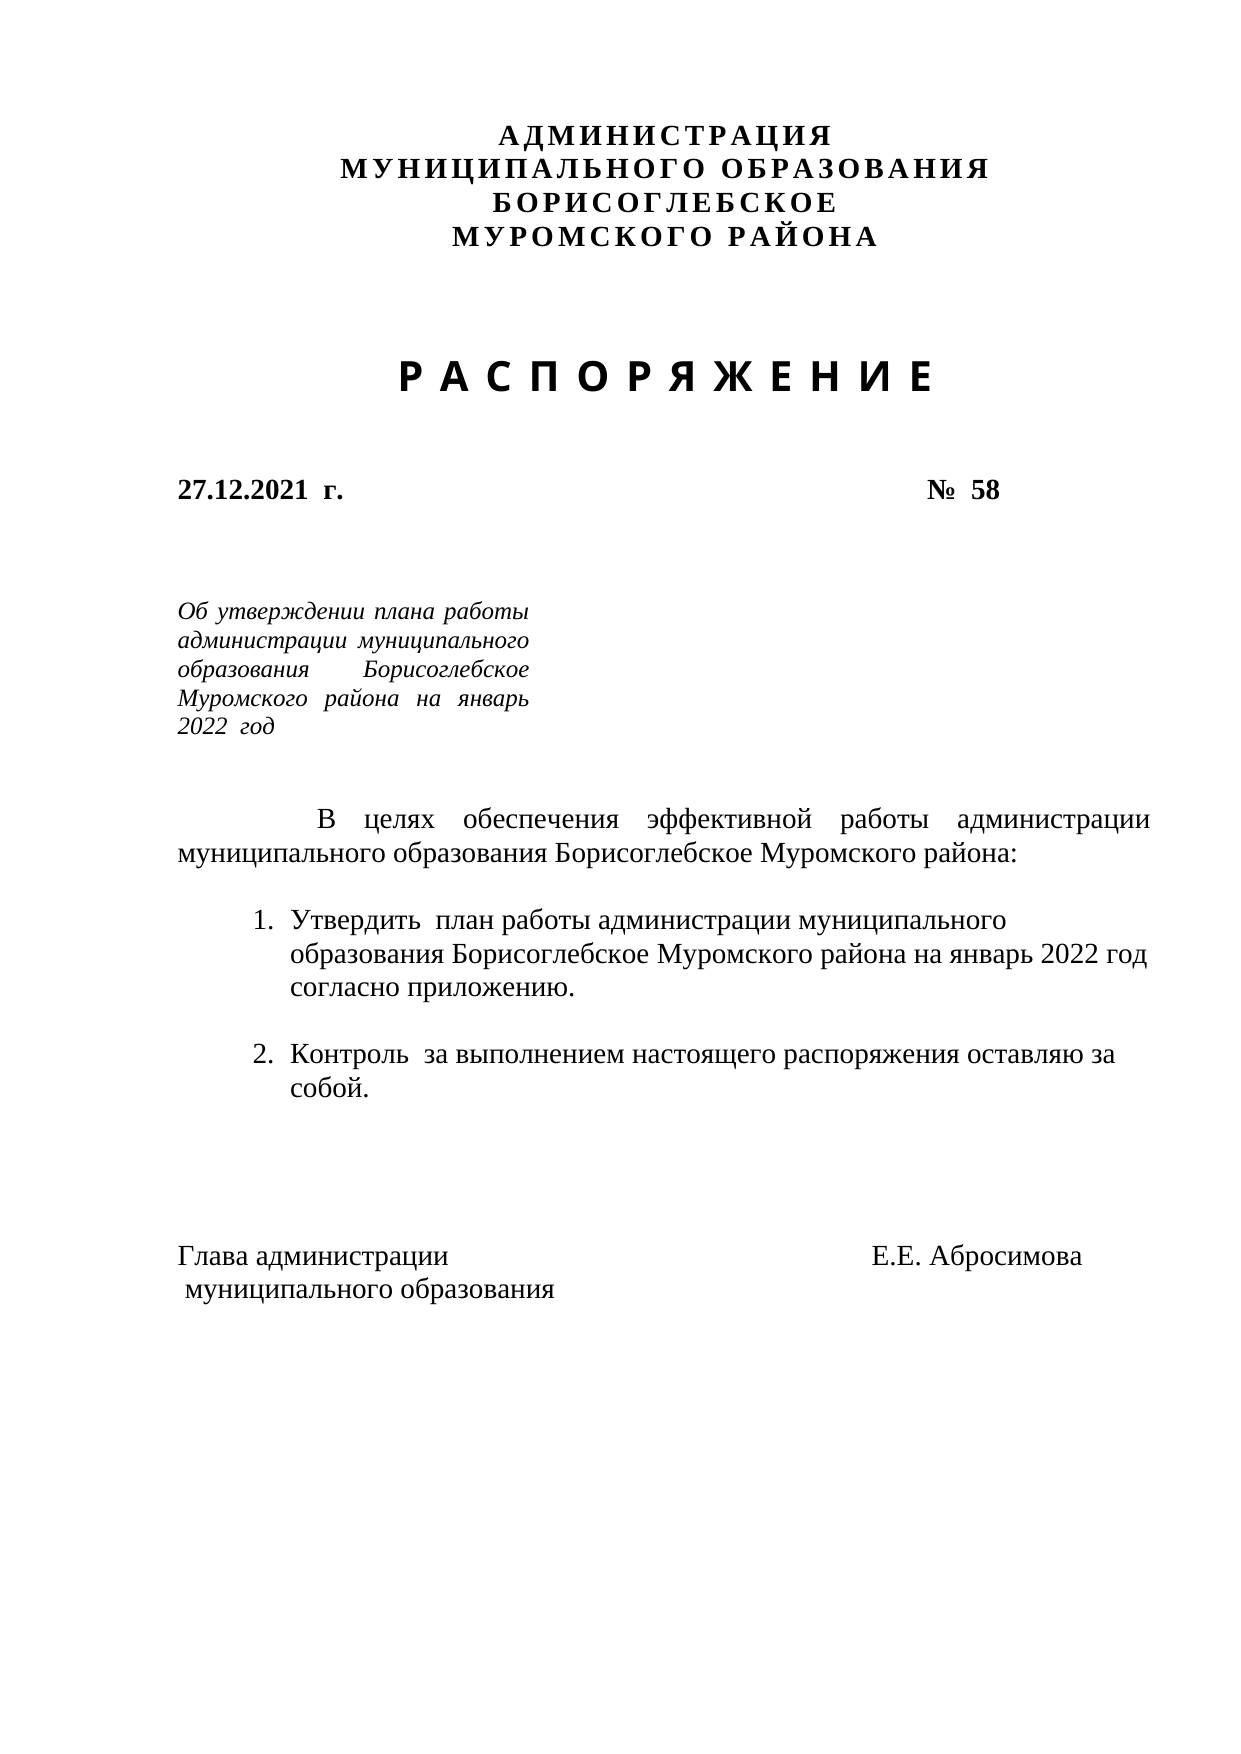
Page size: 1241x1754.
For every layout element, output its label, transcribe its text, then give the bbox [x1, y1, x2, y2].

list Утвердить план работы администрации муниципального образования Борисоглебское Муромского района на январь 2022 год согласно приложению. [252, 902, 1152, 1003]
list Контроль за выполнением настоящего распоряжения оставляю за собой. [252, 1036, 1152, 1103]
text Об утверждении плана работы администрации муниципального образования Борисоглебское Муромского района на январь 2022 год [177, 596, 532, 740]
text В целях обеспечения эффективной работы администрации муниципального образования Борисоглебское Муромского района: [177, 802, 1152, 869]
text БОРИСОГЛЕБСКОЕ [177, 185, 1152, 219]
text Глава администрации Е.Е. Абросимова [177, 1238, 1152, 1271]
text АДМИНИСТРАЦИЯ [177, 118, 1152, 152]
text МУНИЦИПАЛЬНОГО ОБРАЗОВАНИЯ [177, 152, 1152, 185]
text 27.12.2021 г. № 58 [177, 472, 1152, 506]
text РАСПОРЯЖЕНИЕ [177, 346, 1152, 403]
text муниципального образования [177, 1271, 1152, 1305]
text МУРОМСКОГО РАЙОНА [177, 219, 1152, 252]
